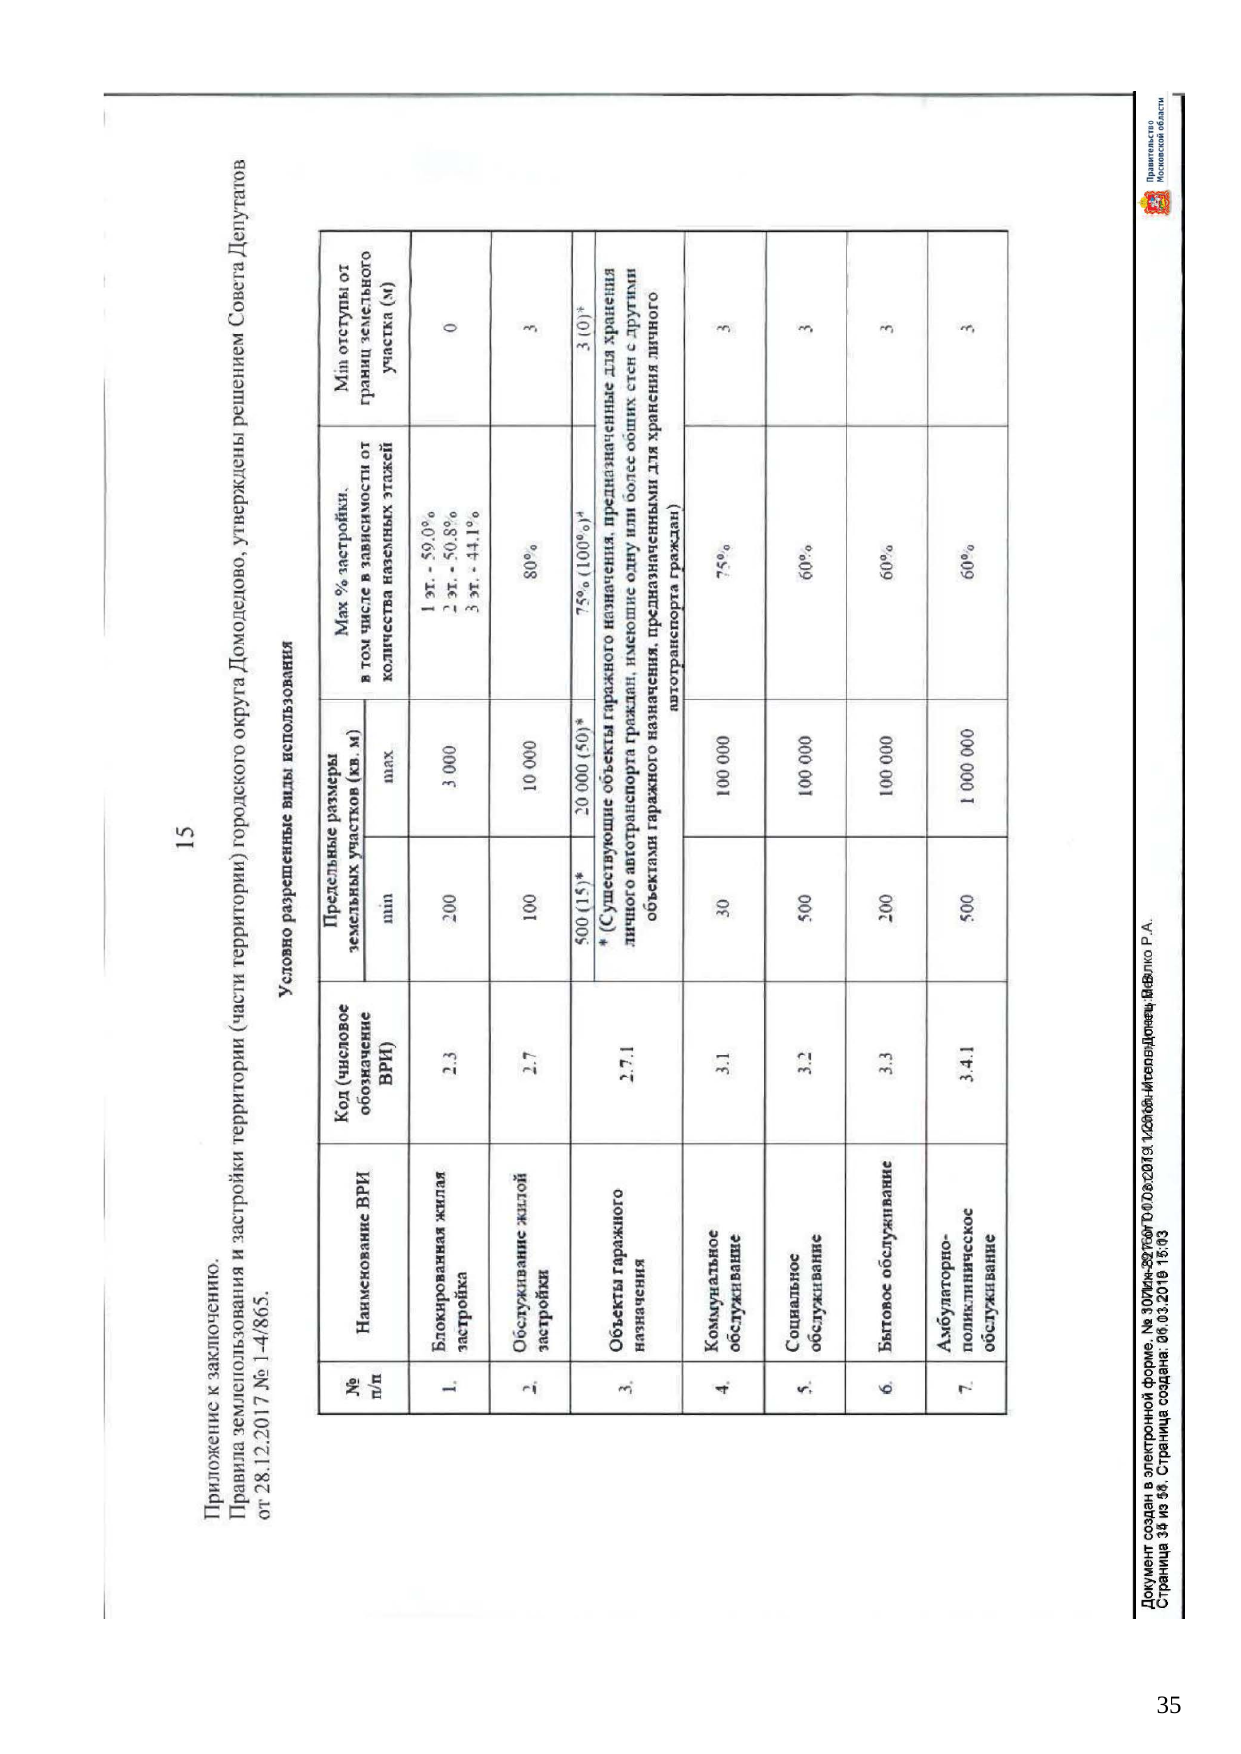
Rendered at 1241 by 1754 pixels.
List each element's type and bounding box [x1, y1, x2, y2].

picture [105, 92, 1185, 1619]
